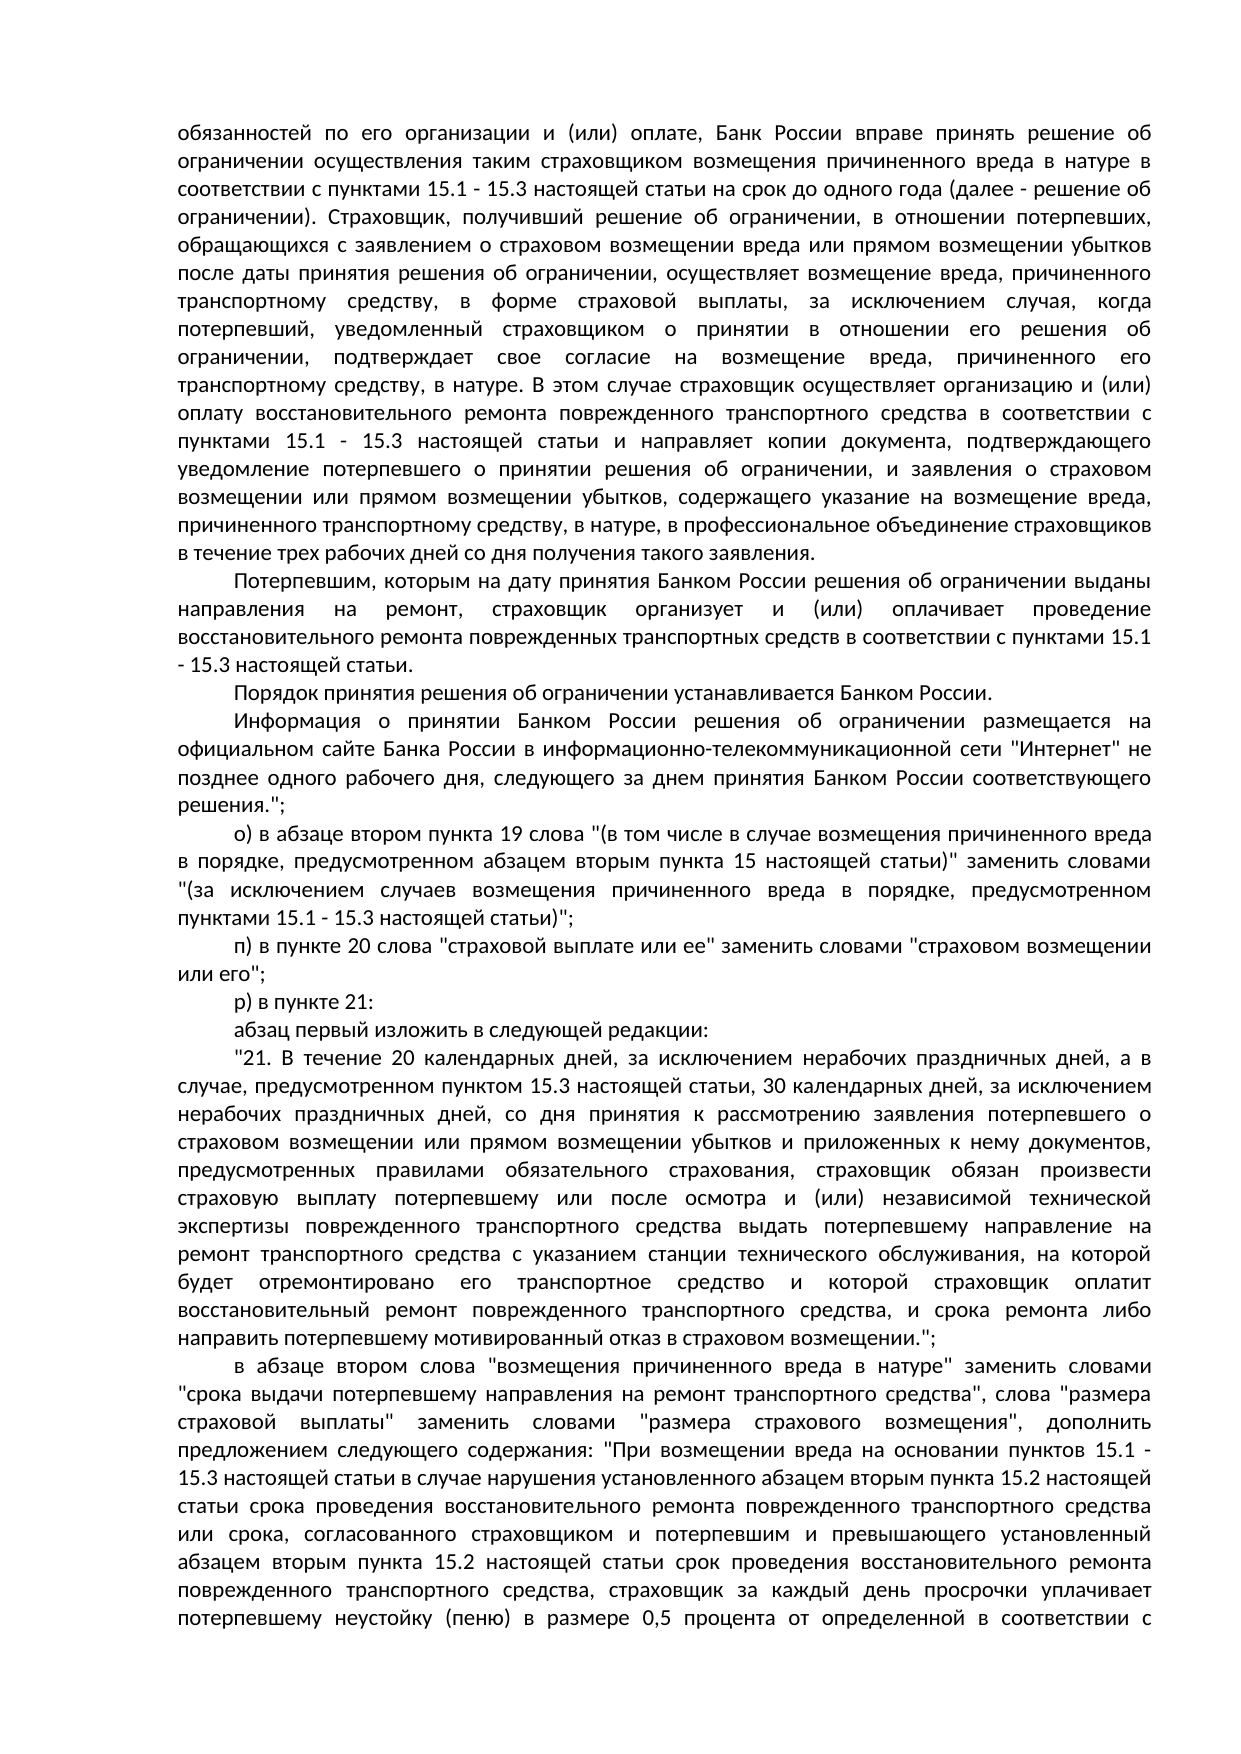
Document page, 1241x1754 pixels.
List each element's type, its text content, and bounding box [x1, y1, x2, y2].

text "21. В течение 20 календарных дней, за исключением нерабочих праздничных дней, а в случае, предусмотренном пунктом 15.3 настоящей статьи, 30 календарных дней, за исключением нерабочих праздничных дней, со дня принятия к рассмотрению заявления потерпевшего о страховом возмещении или прямом возмещении убытков и приложенных к нему документов, предусмотренных правилами обязательного страхования, страховщик обязан произвести страховую выплату потерпевшему или после осмотра и (или) независимой технической экспертизы поврежденного транспортного средства выдать потерпевшему направление на ремонт транспортного средства с указанием станции технического обслуживания, на которой будет отремонтировано его транспортное средство и которой страховщик оплатит восстановительный ремонт поврежденного транспортного средства, и срока ремонта либо направить потерпевшему мотивированный отказ в страховом возмещении."; [177, 1043, 1152, 1351]
text р) в пункте 21: [177, 987, 1152, 1015]
text п) в пункте 20 слова "страховой выплате или ее" заменить словами "страховом возмещении или его"; [177, 931, 1152, 987]
text о) в абзаце втором пункта 19 слова "(в том числе в случае возмещения причиненного вреда в порядке, предусмотренном абзацем вторым пункта 15 настоящей статьи)" заменить словами "(за исключением случаев возмещения причиненного вреда в порядке, предусмотренном пунктами 15.1 - 15.3 настоящей статьи)"; [177, 819, 1152, 931]
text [177, 1351, 1152, 1631]
text Информация о принятии Банком России решения об ограничении размещается на официальном сайте Банка России в информационно-телекоммуникационной сети "Интернет" не позднее одного рабочего дня, следующего за днем принятия Банком России соответствующего решения."; [177, 707, 1152, 819]
text Порядок принятия решения об ограничении устанавливается Банком России. [177, 678, 1152, 707]
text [177, 118, 1152, 566]
text Потерпевшим, которым на дату принятия Банком России решения об ограничении выданы направления на ремонт, страховщик организует и (или) оплачивает проведение восстановительного ремонта поврежденных транспортных средств в соответствии с пунктами 15.1 - 15.3 настоящей статьи. [177, 566, 1152, 678]
text абзац первый изложить в следующей редакции: [177, 1015, 1152, 1043]
